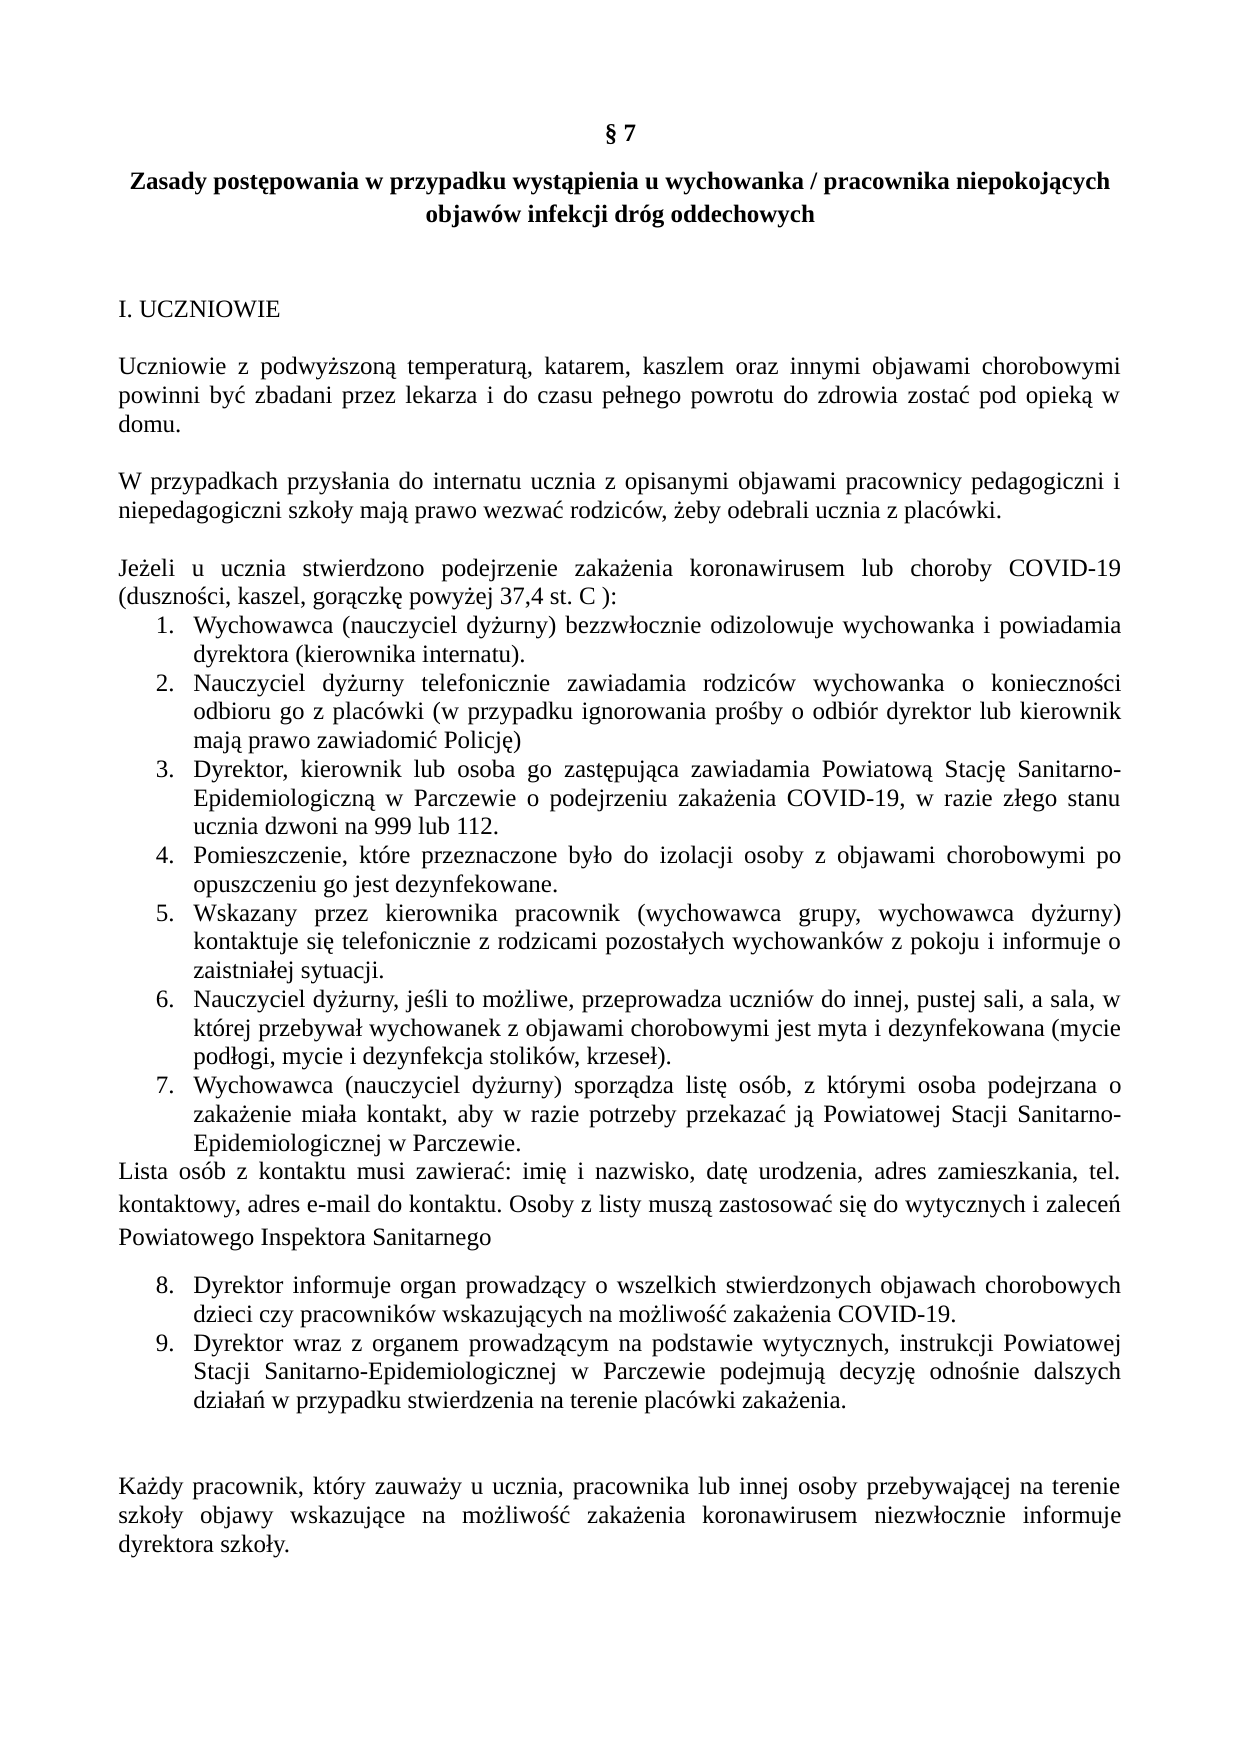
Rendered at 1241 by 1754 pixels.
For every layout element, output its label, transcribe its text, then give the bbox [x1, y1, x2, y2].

list Dyrektor wraz z organem prowadzącym na podstawie wytycznych, instrukcji Powiatowej Stacji Sanitarno-Epidemiologicznej w Parczewie podejmują decyzję odnośnie dalszych działań w przypadku stwierdzenia na terenie placówki zakażenia. [156, 1328, 1122, 1414]
list Dyrektor, kierownik lub osoba go zastępująca zawiadamia Powiatową Stację Sanitarno-Epidemiologiczną w Parczewie o podejrzeniu zakażenia COVID-19, w razie złego stanu ucznia dzwoni na 999 lub 112. [156, 754, 1122, 840]
list Nauczyciel dyżurny telefonicznie zawiadamia rodziców wychowanka o konieczności odbioru go z placówki (w przypadku ignorowania prośby o odbiór dyrektor lub kierownik mają prawo zawiadomić Policję) [156, 668, 1122, 754]
text Zasady postępowania w przypadku wystąpienia u wychowanka / pracownika niepokojących objawów infekcji dróg oddechowych [118, 166, 1122, 227]
text Lista osób z kontaktu musi zawierać: imię i nazwisko, datę urodzenia, adres zamieszkania, tel. kontaktowy, adres e-mail do kontaktu. Osoby z listy muszą zastosować się do wytycznych i zaleceń Powiatowego Inspektora Sanitarnego [118, 1156, 1122, 1251]
text I. UCZNIOWIE [118, 294, 1122, 323]
list Dyrektor informuje organ prowadzący o wszelkich stwierdzonych objawach chorobowych dzieci czy pracowników wskazujących na możliwość zakażenia COVID-19. [156, 1270, 1122, 1328]
text Jeżeli u ucznia stwierdzono podejrzenie zakażenia koronawirusem lub choroby COVID-19 (duszności, kaszel, gorączkę powyżej 37,4 st. C ): [118, 553, 1122, 610]
text W przypadkach przysłania do internatu ucznia z opisanymi objawami pracownicy pedagogiczni i niepedagogiczni szkoły mają prawo wezwać rodziców, żeby odebrali ucznia z placówki. [118, 466, 1122, 524]
list Wychowawca (nauczyciel dyżurny) sporządza listę osób, z którymi osoba podejrzana o zakażenie miała kontakt, aby w razie potrzeby przekazać ją Powiatowej Stacji Sanitarno-Epidemiologicznej w Parczewie. [156, 1070, 1122, 1156]
list Pomieszczenie, które przeznaczone było do izolacji osoby z objawami chorobowymi po opuszczeniu go jest dezynfekowane. [156, 840, 1122, 898]
list Nauczyciel dyżurny, jeśli to możliwe, przeprowadza uczniów do innej, pustej sali, a sala, w której przebywał wychowanek z objawami chorobowymi jest myta i dezynfekowana (mycie podłogi, mycie i dezynfekcja stolików, krzeseł). [156, 984, 1122, 1070]
list Wychowawca (nauczyciel dyżurny) bezzwłocznie odizolowuje wychowanka i powiadamia dyrektora (kierownika internatu). [156, 610, 1122, 668]
text § 7 [118, 118, 1122, 147]
text Każdy pracownik, który zauważy u ucznia, pracownika lub innej osoby przebywającej na terenie szkoły objawy wskazujące na możliwość zakażenia koronawirusem niezwłocznie informuje dyrektora szkoły. [118, 1471, 1122, 1558]
list Wskazany przez kierownika pracownik (wychowawca grupy, wychowawca dyżurny) kontaktuje się telefonicznie z rodzicami pozostałych wychowanków z pokoju i informuje o zaistniałej sytuacji. [156, 898, 1122, 984]
text Uczniowie z podwyższoną temperaturą, katarem, kaszlem oraz innymi objawami chorobowymi powinni być zbadani przez lekarza i do czasu pełnego powrotu do zdrowia zostać pod opieką w domu. [118, 351, 1122, 438]
